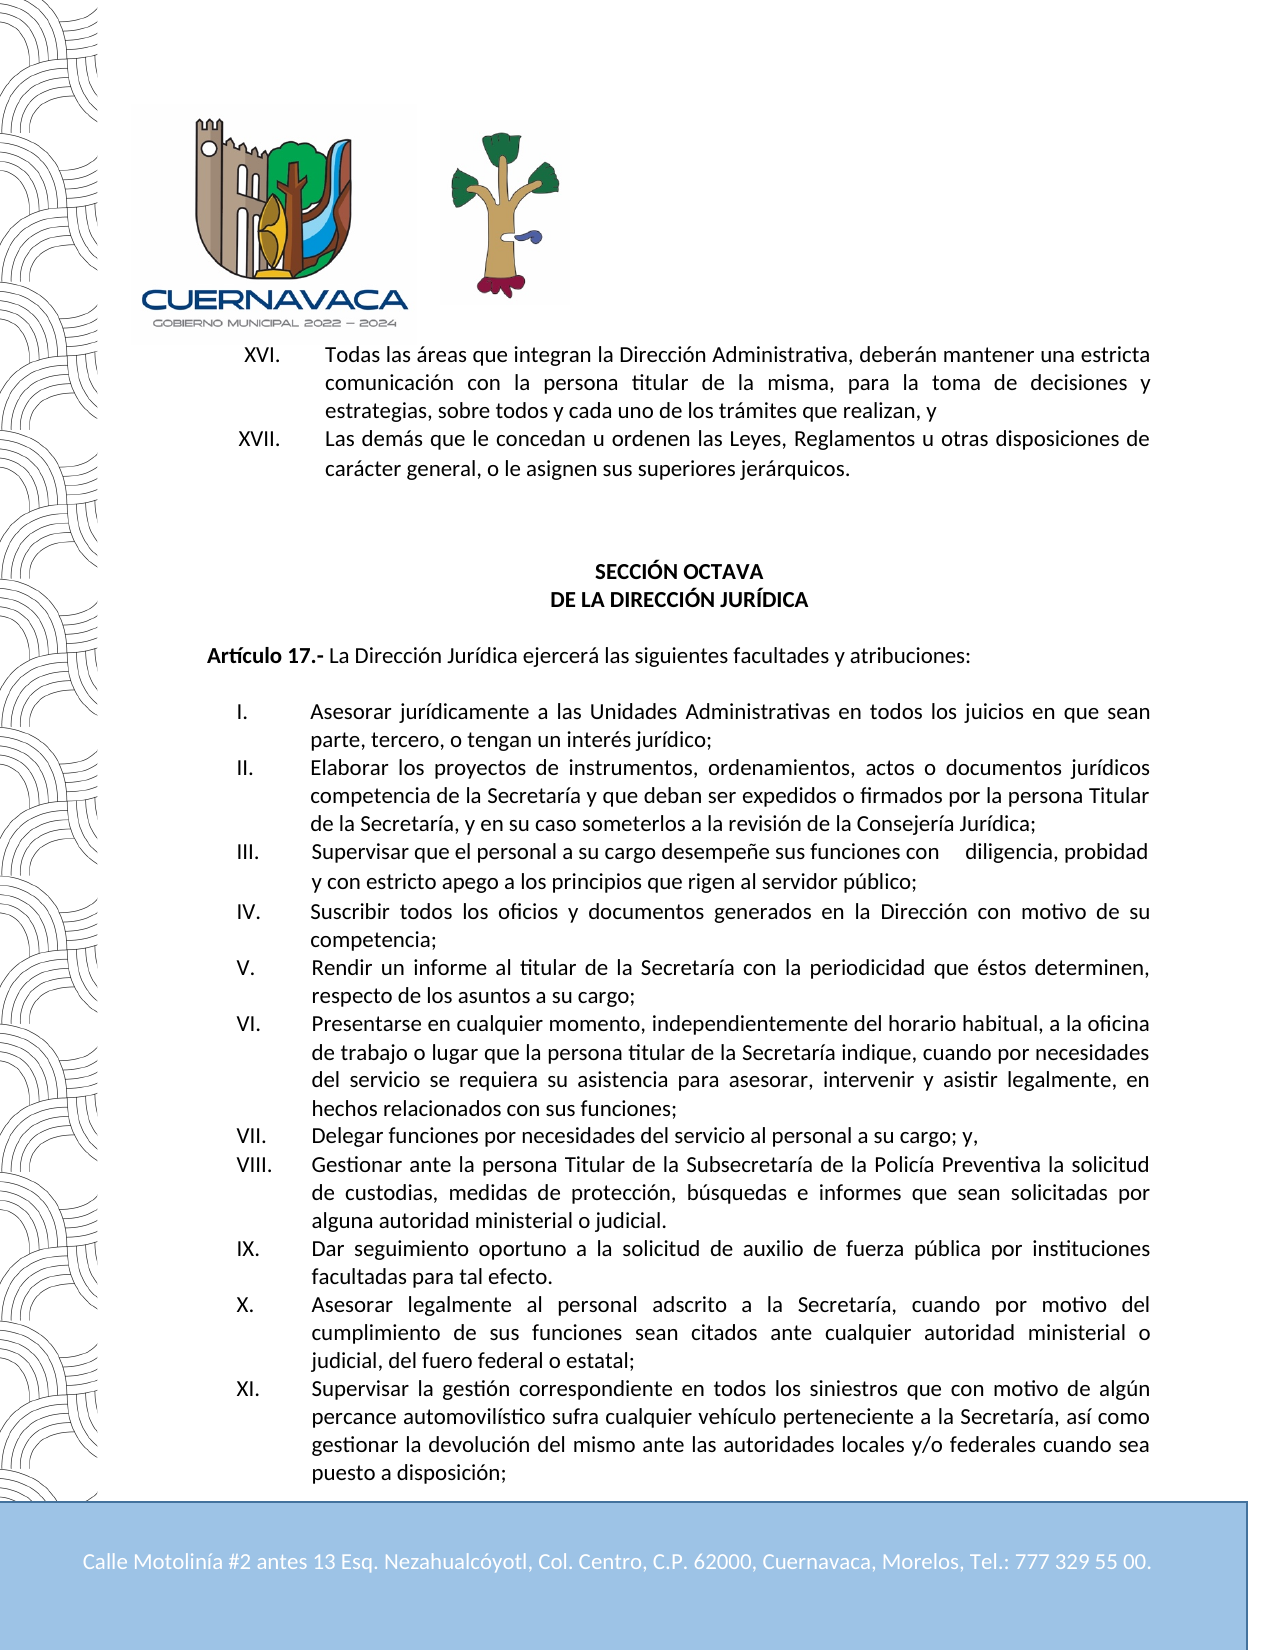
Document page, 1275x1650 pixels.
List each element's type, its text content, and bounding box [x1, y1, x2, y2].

list Rendir un informe al titular de la Secretaría con la periodicidad que éstos determinen, respecto de los asuntos a su cargo; [236, 953, 1152, 1009]
picture [440, 120, 570, 305]
picture [130, 104, 418, 345]
text Artículo 17.- La Dirección Jurídica ejercerá las siguientes facultades y atribuciones: [207, 641, 1152, 669]
list Gestionar ante la persona Titular de la Subsecretaría de la Policía Preventiva la solicitud de custodias, medidas de protección, búsquedas e informes que sean solicitadas por alguna autoridad ministerial o judicial. [236, 1150, 1152, 1234]
list Las demás que le concedan u ordenen las Leyes, Reglamentos u otras disposiciones de carácter general, o le asignen sus superiores jerárquicos. [281, 424, 1152, 482]
list Dar seguimiento oportuno a la solicitud de auxilio de fuerza pública por instituciones facultadas para tal efecto. [236, 1234, 1152, 1290]
list Presentarse en cualquier momento, independientemente del horario habitual, a la oficina de trabajo o lugar que la persona titular de la Secretaría indique, cuando por necesidades del servicio se requiera su asistencia para asesorar, intervenir y asistir legalmente, en hechos relacionados con sus funciones; [236, 1009, 1152, 1122]
text DE LA DIRECCIÓN JURÍDICA [207, 585, 1152, 613]
list Delegar funciones por necesidades del servicio al personal a su cargo; y, [236, 1122, 1152, 1150]
list Supervisar la gestión correspondiente en todos los siniestros que con motivo de algún percance automovilístico sufra cualquier vehículo perteneciente a la Secretaría, así como gestionar la devolución del mismo ante las autoridades locales y/o federales cuando sea puesto a disposición; [236, 1374, 1152, 1486]
list Asesorar jurídicamente a las Unidades Administrativas en todos los juicios en que sean parte, tercero, o tengan un interés jurídico; [236, 697, 1152, 753]
picture [0, 0, 98, 1501]
list Supervisar que el personal a su cargo desempeñe sus funciones con diligencia, probidad y con estricto apego a los principios que rigen al servidor público; [236, 837, 1152, 895]
text SECCIÓN OCTAVA [207, 557, 1152, 585]
list Suscribir todos los oficios y documentos generados en la Dirección con motivo de su competencia; [236, 897, 1152, 953]
list Todas las áreas que integran la Dirección Administrativa, deberán mantener una estricta comunicación con la persona titular de la misma, para la toma de decisiones y estrategias, sobre todos y cada uno de los trámites que realizan, y [281, 340, 1152, 424]
list Elaborar los proyectos de instrumentos, ordenamientos, actos o documentos jurídicos competencia de la Secretaría y que deban ser expedidos o firmados por la persona Titular de la Secretaría, y en su caso someterlos a la revisión de la Consejería Jurídica; [236, 753, 1152, 837]
list Asesorar legalmente al personal adscrito a la Secretaría, cuando por motivo del cumplimiento de sus funciones sean citados ante cualquier autoridad ministerial o judicial, del fuero federal o estatal; [236, 1290, 1152, 1374]
